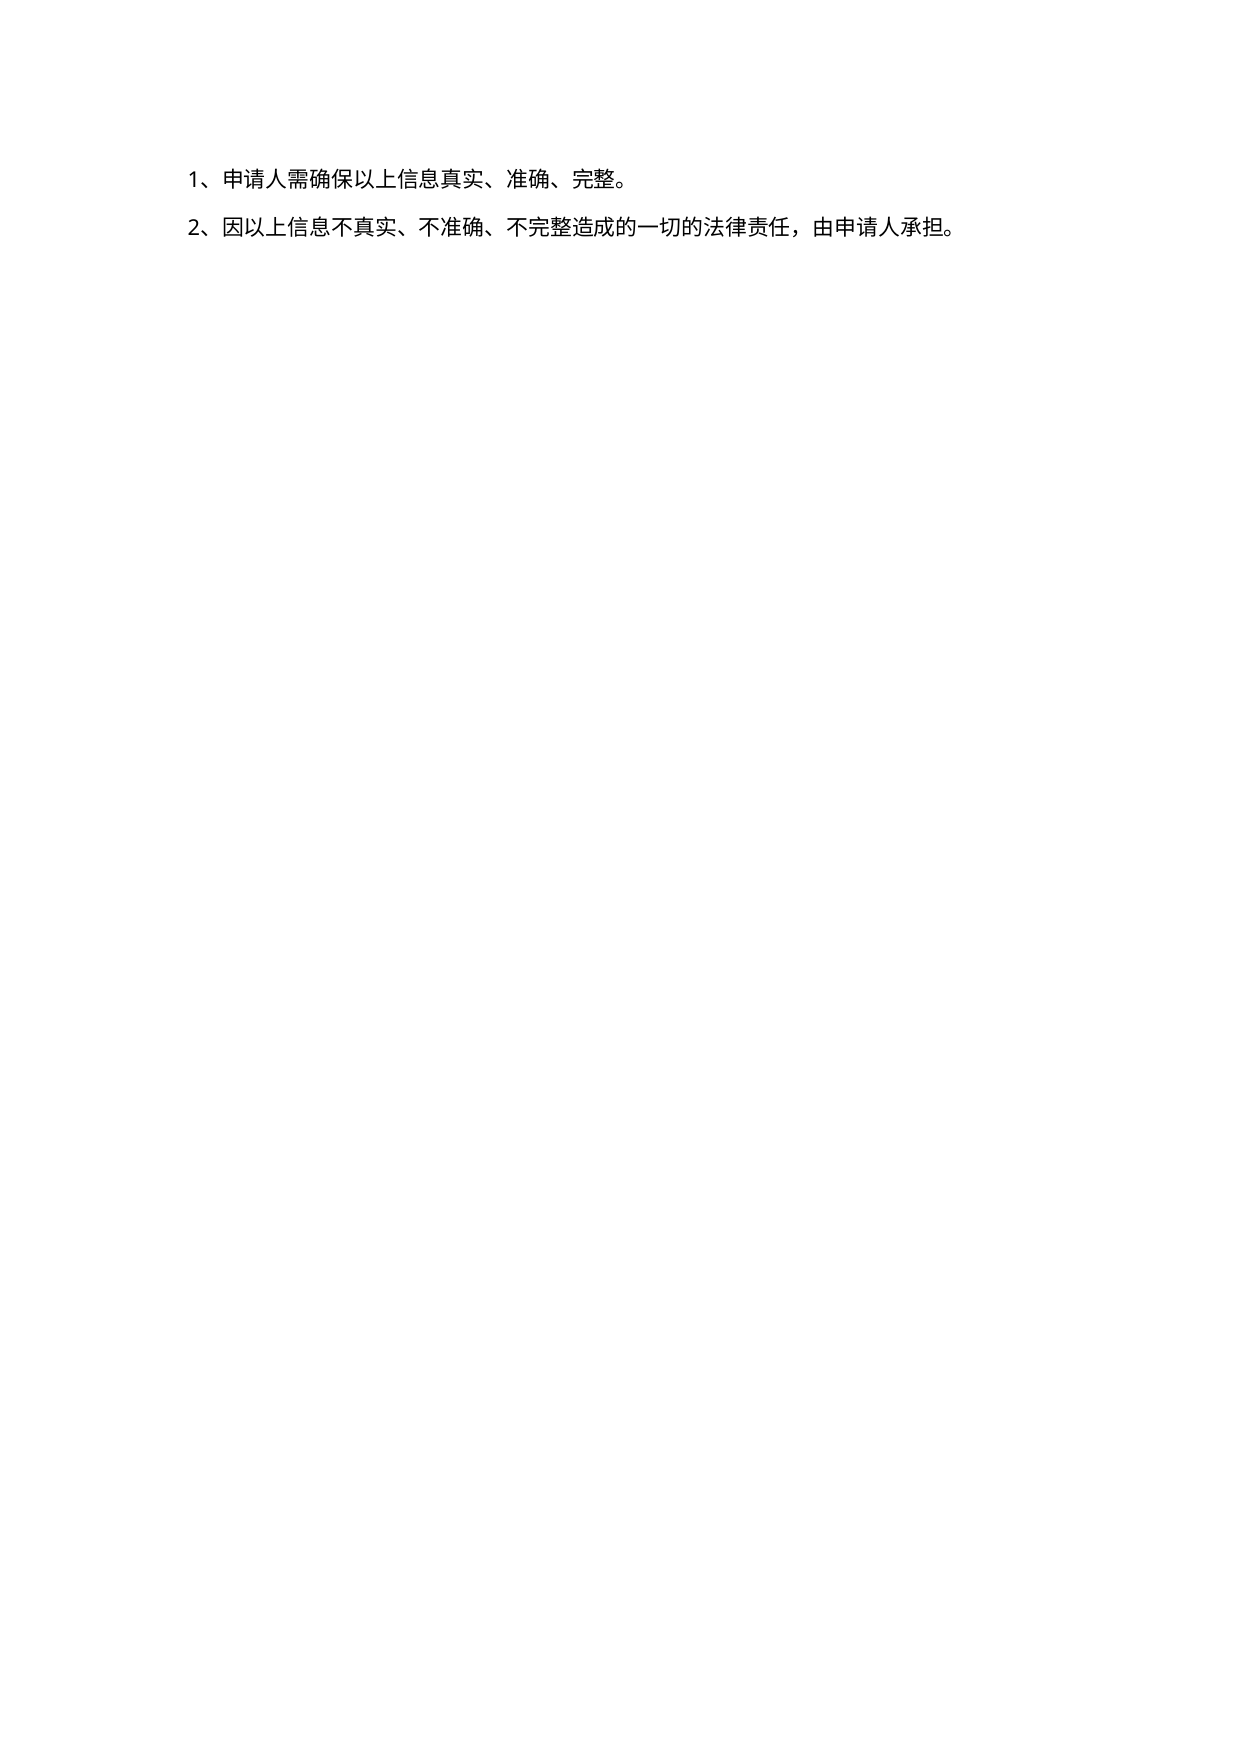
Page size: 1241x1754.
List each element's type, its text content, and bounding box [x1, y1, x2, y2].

text 2、因以上信息不真实、不准确、不完整造成的一切的法律责任，由申请人承担。 [187, 210, 1053, 242]
text 1、申请人需确保以上信息真实、准确、完整。 [187, 162, 1053, 194]
